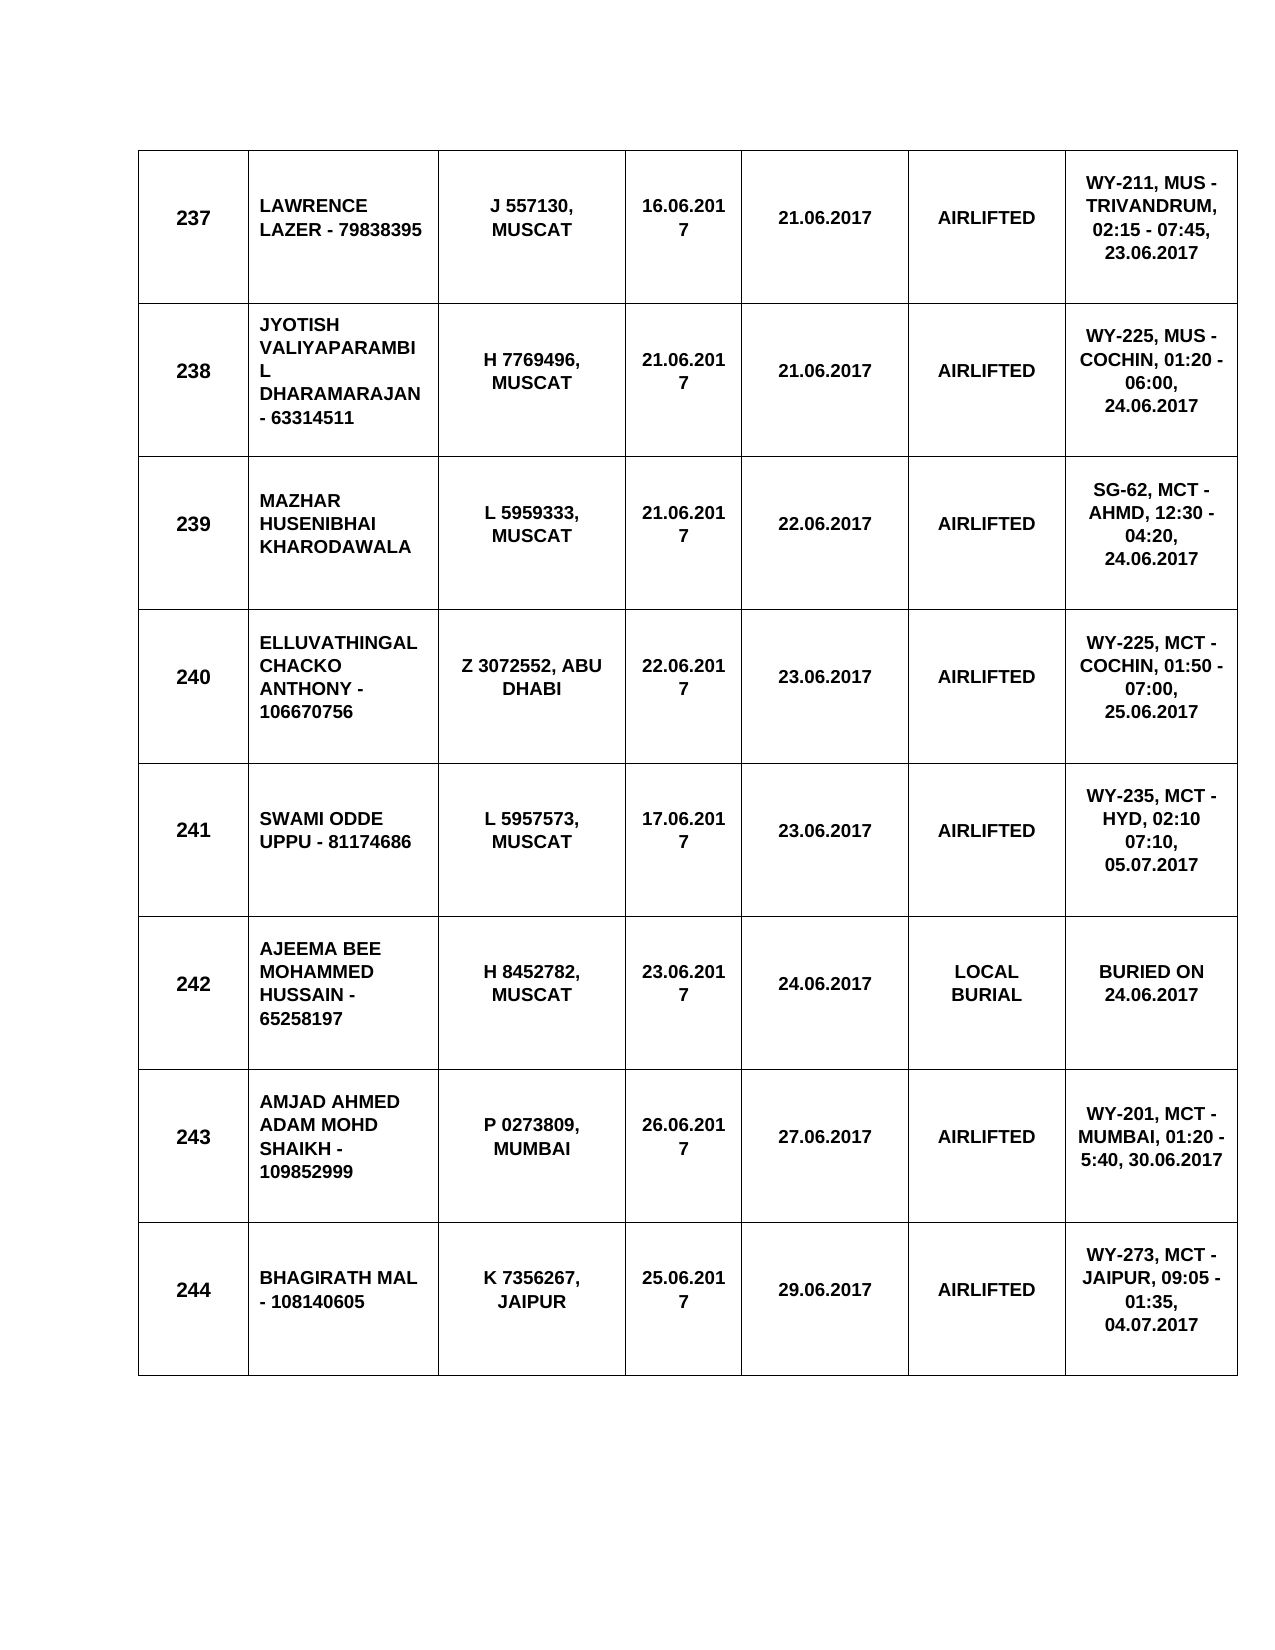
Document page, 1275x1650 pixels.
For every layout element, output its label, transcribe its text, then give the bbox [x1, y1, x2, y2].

table_cell 244 [139, 1223, 248, 1375]
table_cell L 5957573, MUSCAT [439, 764, 625, 916]
table_cell AMJAD AHMED ADAM MOHD SHAIKH - 109852999 [249, 1070, 438, 1222]
table_cell 22.06.2017 [742, 457, 908, 609]
table_cell SG-62, MCT - AHMD, 12:30 - 04:20, 24.06.2017 [1066, 457, 1237, 609]
table_cell J 557130, MUSCAT [439, 151, 625, 303]
table_cell AIRLIFTED [909, 1223, 1065, 1375]
table_cell 26.06.2017 [626, 1070, 741, 1222]
table_cell 22.06.2017 [626, 610, 741, 762]
table_cell 243 [139, 1070, 248, 1222]
table_cell 239 [139, 457, 248, 609]
table_cell 23.06.2017 [742, 610, 908, 762]
table_cell 17.06.2017 [626, 764, 741, 916]
table_cell 241 [139, 764, 248, 916]
table_cell BHAGIRATH MAL - 108140605 [249, 1223, 438, 1375]
table_cell 21.06.2017 [626, 304, 741, 456]
table_cell WY-273, MCT - JAIPUR, 09:05 - 01:35, 04.07.2017 [1066, 1223, 1237, 1375]
table_cell 242 [139, 917, 248, 1069]
table_cell P 0273809, MUMBAI [439, 1070, 625, 1222]
table_cell L 5959333, MUSCAT [439, 457, 625, 609]
table_cell AIRLIFTED [909, 151, 1065, 303]
table_cell LAWRENCE LAZER - 79838395 [249, 151, 438, 303]
table_cell 238 [139, 304, 248, 456]
table_cell 29.06.2017 [742, 1223, 908, 1375]
table_cell WY-235, MCT - HYD, 02:10 07:10, 05.07.2017 [1066, 764, 1237, 916]
table_cell AJEEMA BEE MOHAMMED HUSSAIN - 65258197 [249, 917, 438, 1069]
table_cell 240 [139, 610, 248, 762]
table_cell ELLUVATHINGAL CHACKO ANTHONY - 106670756 [249, 610, 438, 762]
table_cell 21.06.2017 [626, 457, 741, 609]
table_cell AIRLIFTED [909, 610, 1065, 762]
table_cell 237 [139, 151, 248, 303]
table_cell 24.06.2017 [742, 917, 908, 1069]
table_cell WY-225, MUS - COCHIN, 01:20 - 06:00, 24.06.2017 [1066, 304, 1237, 456]
table_cell AIRLIFTED [909, 457, 1065, 609]
table_cell LOCAL BURIAL [909, 917, 1065, 1069]
table_cell WY-211, MUS - TRIVANDRUM, 02:15 - 07:45, 23.06.2017 [1066, 151, 1237, 303]
table_cell 23.06.2017 [626, 917, 741, 1069]
table_cell 21.06.2017 [742, 304, 908, 456]
table_cell AIRLIFTED [909, 764, 1065, 916]
table_cell JYOTISH VALIYAPARAMBIL DHARAMARAJAN - 63314511 [249, 304, 438, 456]
table_cell H 8452782, MUSCAT [439, 917, 625, 1069]
table_cell 27.06.2017 [742, 1070, 908, 1222]
table_cell H 7769496, MUSCAT [439, 304, 625, 456]
table_cell Z 3072552, ABU DHABI [439, 610, 625, 762]
table_cell AIRLIFTED [909, 304, 1065, 456]
table_cell MAZHAR HUSENIBHAI KHARODAWALA [249, 457, 438, 609]
table_cell 25.06.2017 [626, 1223, 741, 1375]
table_cell BURIED ON 24.06.2017 [1066, 917, 1237, 1069]
table_cell 16.06.2017 [626, 151, 741, 303]
table_cell SWAMI ODDE UPPU - 81174686 [249, 764, 438, 916]
table_cell WY-201, MCT - MUMBAI, 01:20 - 5:40, 30.06.2017 [1066, 1070, 1237, 1222]
table_cell K 7356267, JAIPUR [439, 1223, 625, 1375]
table_cell WY-225, MCT - COCHIN, 01:50 - 07:00, 25.06.2017 [1066, 610, 1237, 762]
table_cell 23.06.2017 [742, 764, 908, 916]
table_cell AIRLIFTED [909, 1070, 1065, 1222]
table_cell 21.06.2017 [742, 151, 908, 303]
